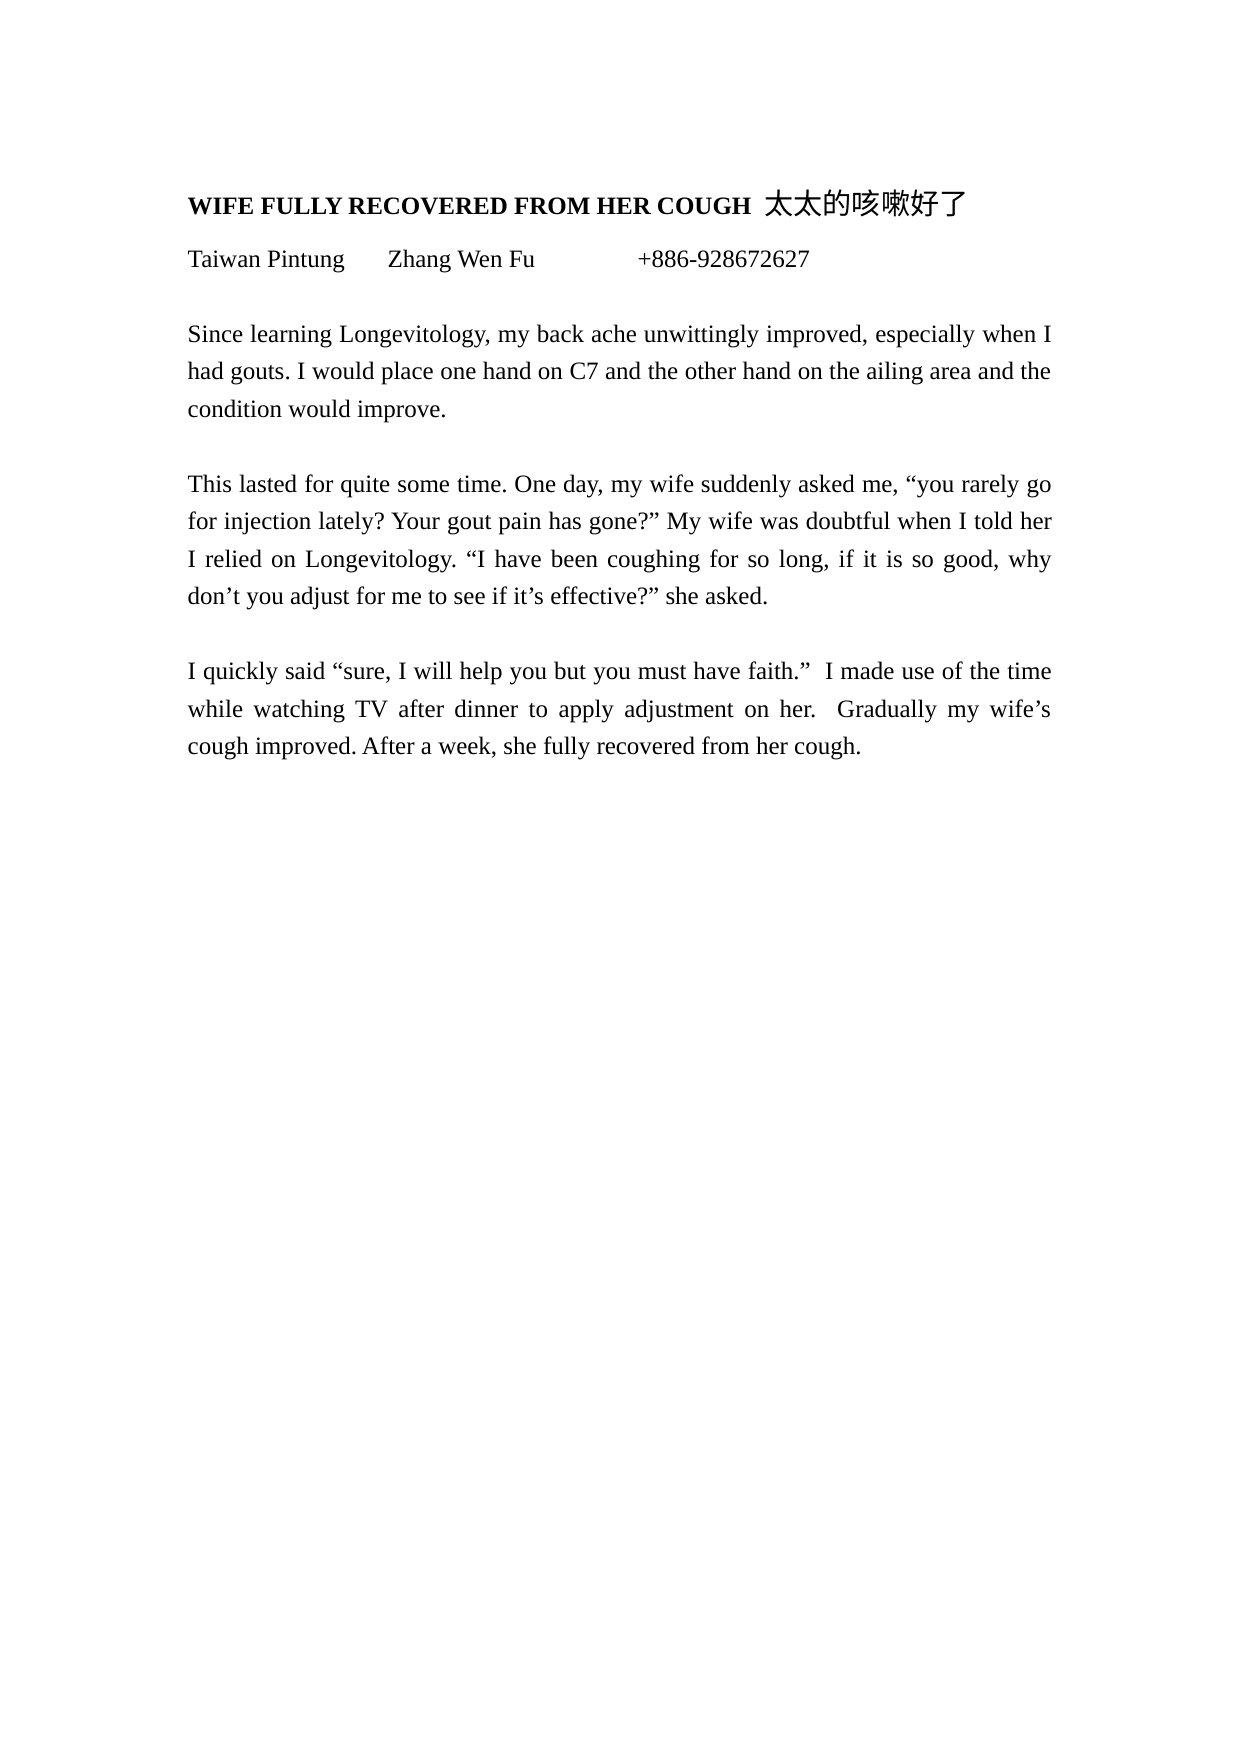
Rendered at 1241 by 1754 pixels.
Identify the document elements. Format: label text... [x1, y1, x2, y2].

text I quickly said “sure, I will help you but you must have faith.” I made use of the time while watching TV after dinner to apply adjustment on her. Gradually my wife’s cough improved. After a week, she fully recovered from her cough. [187, 652, 1053, 764]
text Pintung Zhang Wen Fu +886-928672627 [187, 239, 1053, 277]
text Since learning Longevitology, my back ache unwittingly improved, especially when I had gouts. I would place one hand on C7 and the other hand on the ailing area and the condition would improve. [187, 314, 1053, 427]
text WIFE FULLY RECOVERED FROM HER COUGH 太太的咳嗽好了 [187, 164, 1053, 239]
text This lasted for quite some time. One day, my wife suddenly asked me, “you rarely go for injection lately? Your gout pain has gone?” My wife was doubtful when I told her I relied on Longevitology. “I have been coughing for so long, if it is so good, why don’t you adjust for me to see if it’s effective?” she asked. [187, 464, 1053, 614]
